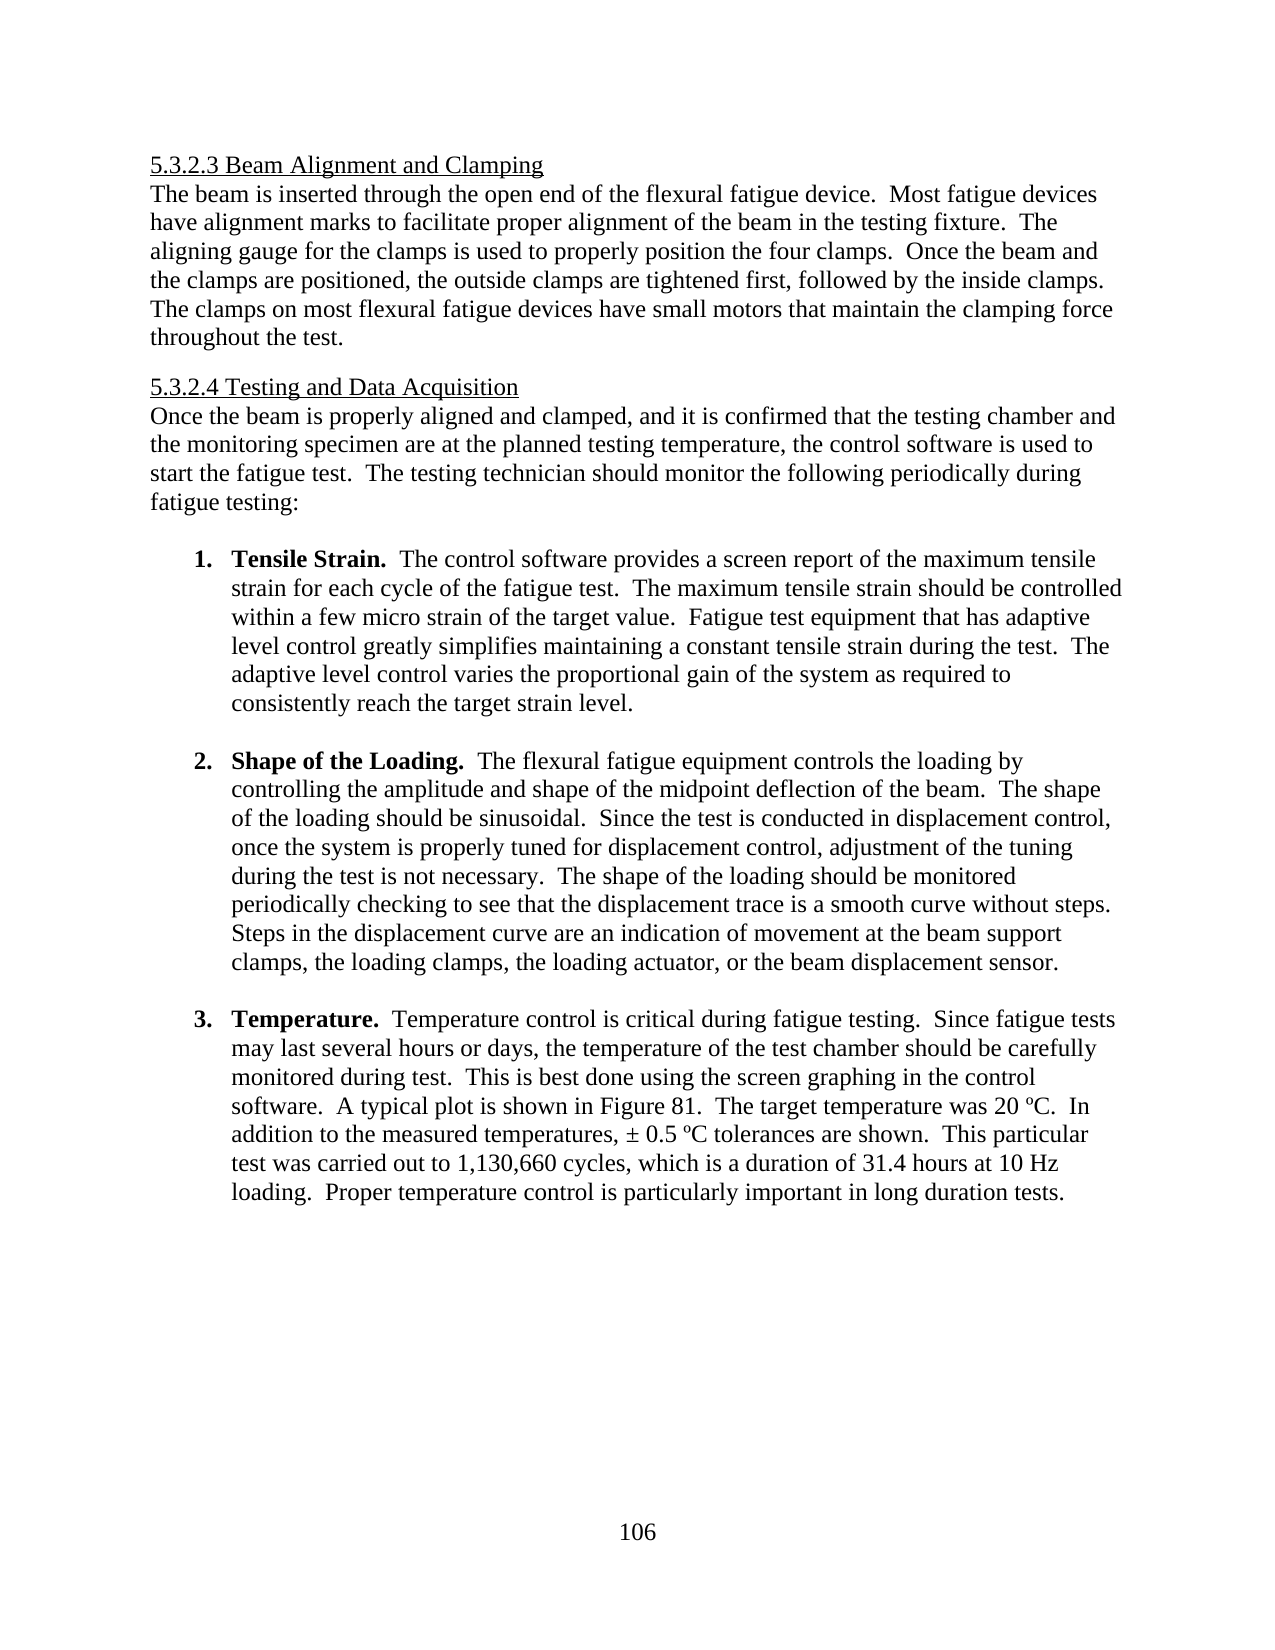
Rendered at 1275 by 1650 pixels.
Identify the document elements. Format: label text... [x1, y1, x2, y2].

list Temperature. Temperature control is critical during fatigue testing. Since fatigue tests may last several hours or days, the temperature of the test chamber should be carefully monitored during test. This is best done using the screen graphing in the control software. A typical plot is shown in Figure 81. The target temperature was 20 ºC. In addition to the measured temperatures, ± 0.5 ºC tolerances are shown. This particular test was carried out to 1,130,660 cycles, which is a duration of 31.4 hours at 10 Hz loading. Proper temperature control is particularly important in long duration tests. [194, 1004, 1125, 1206]
list Shape of the Loading. The flexural fatigue equipment controls the loading by controlling the amplitude and shape of the midpoint deflection of the beam. The shape of the loading should be sinusoidal. Since the test is conducted in displacement control, once the system is properly tuned for displacement control, adjustment of the tuning during the test is not necessary. The shape of the loading should be monitored periodically checking to see that the displacement trace is a smooth curve without steps. Steps in the displacement curve are an indication of movement at the beam support clamps, the loading clamps, the loading actuator, or the beam displacement sensor. [193, 746, 1125, 976]
subtitle 5.3.2.3 Beam Alignment and Clamping [150, 150, 1125, 179]
text Once the beam is properly aligned and clamped, and it is confirmed that the testing chamber and the monitoring specimen are at the planned testing temperature, the control software is used to start the fatigue test. The testing technician should monitor the following periodically during fatigue testing: [150, 401, 1125, 516]
subtitle 5.3.2.4 Testing and Data Acquisition [150, 372, 1125, 401]
text The beam is inserted through the open end of the flexural fatigue device. Most fatigue devices have alignment marks to facilitate proper alignment of the beam in the testing fixture. The aligning gauge for the clamps is used to properly position the four clamps. Once the beam and the clamps are positioned, the outside clamps are tightened first, followed by the inside clamps. The clamps on most flexural fatigue devices have small motors that maintain the clamping force throughout the test. [150, 179, 1125, 351]
list Tensile Strain. The control software provides a screen report of the maximum tensile strain for each cycle of the fatigue test. The maximum tensile strain should be controlled within a few micro strain of the target value. Fatigue test equipment that has adaptive level control greatly simplifies maintaining a constant tensile strain during the test. The adaptive level control varies the proportional gain of the system as required to consistently reach the target strain level. [193, 544, 1125, 717]
